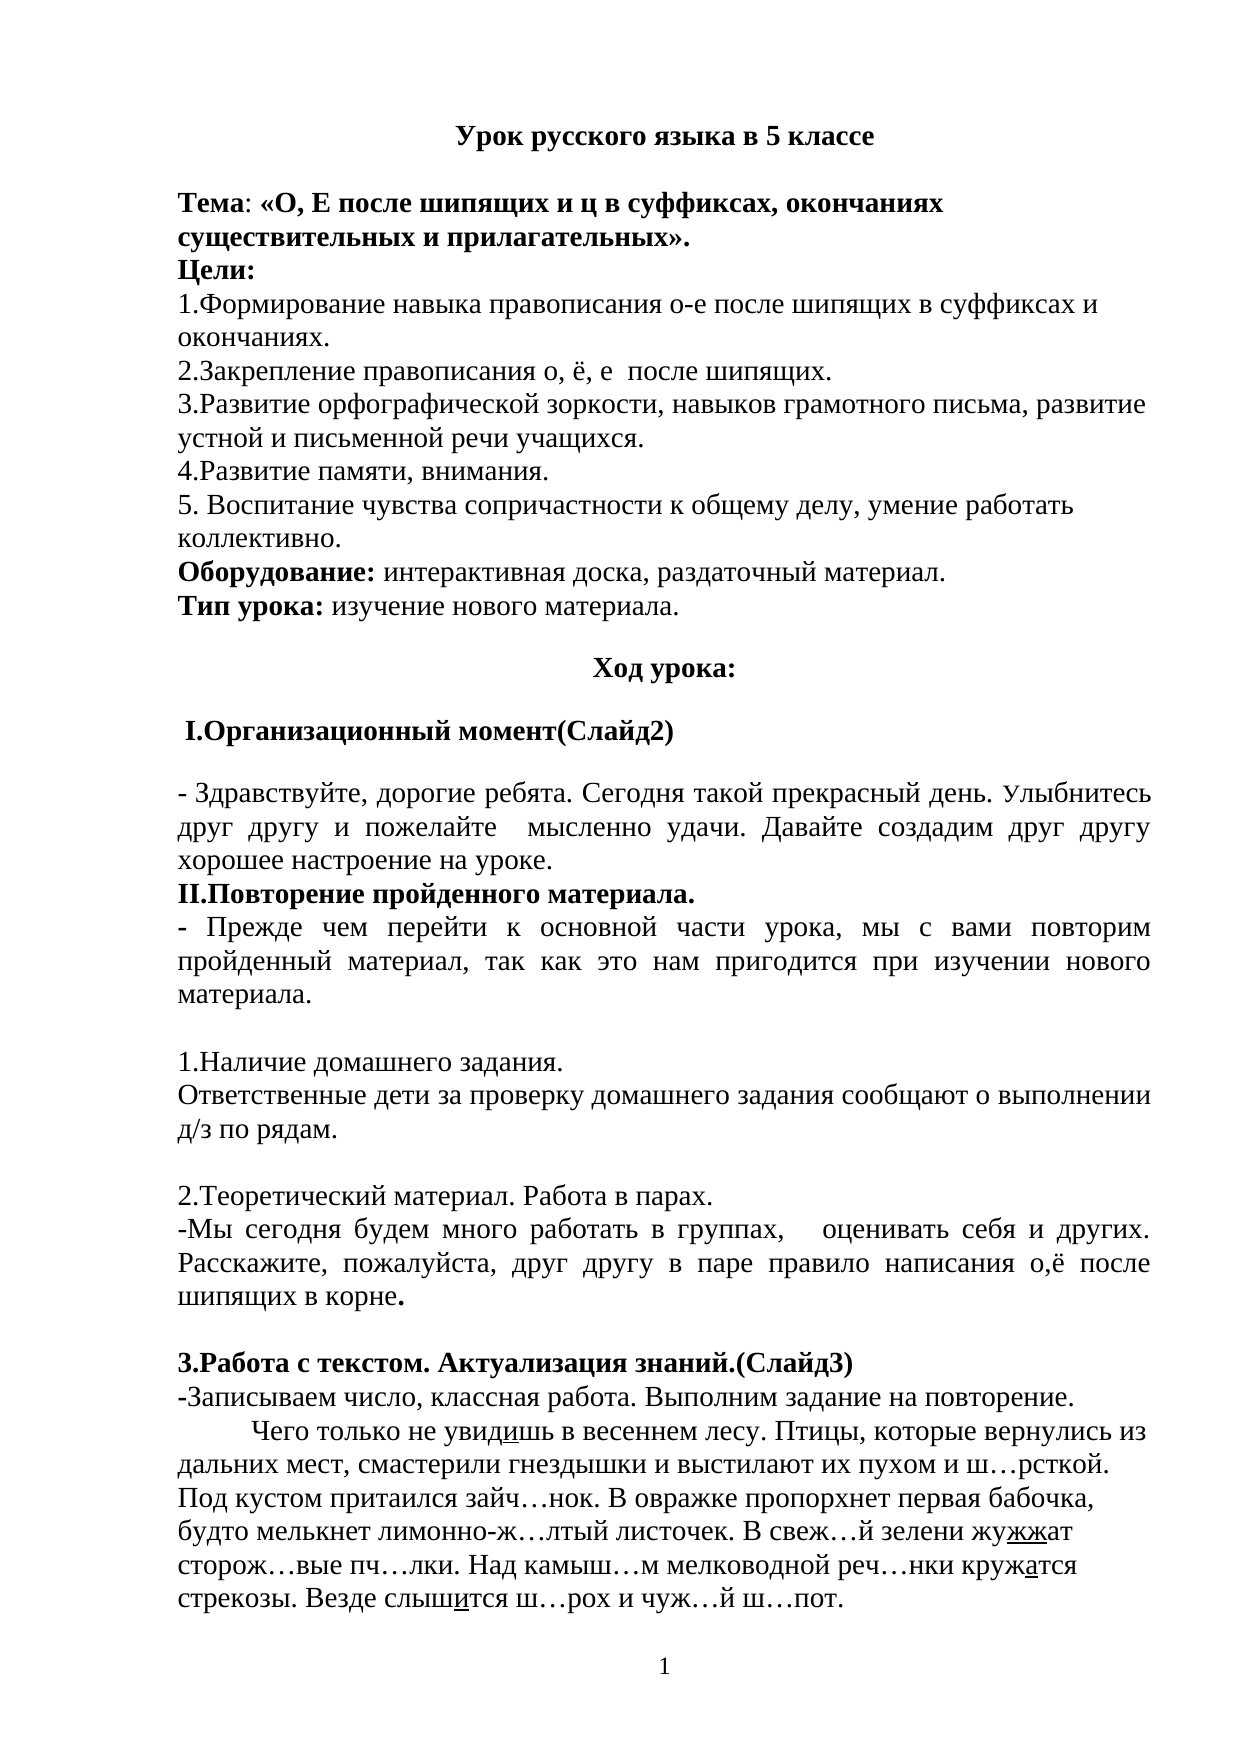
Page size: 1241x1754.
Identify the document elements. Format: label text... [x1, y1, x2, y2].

text Ход урока: [177, 650, 1152, 683]
text -Записываем число, классная работа. Выполним задание на повторение. [177, 1379, 1152, 1413]
text 3.Работа с текстом. Актуализация знаний.(Слайд3) [177, 1346, 1152, 1379]
text Ответственные дети за проверку домашнего задания сообщают о выполнении д/з по рядам. [177, 1077, 1152, 1144]
text 1.Наличие домашнего задания. [177, 1044, 1152, 1077]
text 4.Развитие памяти, внимания. [177, 453, 1152, 487]
text 2.Теоретический материал. Работа в парах. [177, 1178, 1152, 1211]
text - Прежде чем перейти к основной части урока, мы с вами повторим пройденный материал, так как это нам пригодится при изучении нового материала. [177, 909, 1152, 1010]
text Тип урока: изучение нового материала. [177, 588, 1152, 621]
text Урок русского языка в 5 классе [177, 118, 1152, 152]
text 3.Развитие орфографической зоркости, навыков грамотного письма, развитие устной и письменной речи учащихся. [177, 386, 1152, 453]
text - Здравствуйте, дорогие ребята. Сегодня такой прекрасный день. Улыбнитесь друг другу и пожелайте мысленно удачи. Давайте создадим друг другу хорошее настроение на уроке. [177, 775, 1152, 876]
text 2.Закрепление правописания о, ё, е после шипящих. [177, 353, 1152, 386]
text Оборудование: интерактивная доска, раздаточный материал. [177, 554, 1152, 588]
text 5. Воспитание чувства сопричастности к общему делу, умение работать коллективно. [177, 487, 1152, 554]
text 1.Формирование навыка правописания о-е после шипящих в суффиксах и окончаниях. [177, 286, 1152, 353]
text -Мы сегодня будем много работать в группах, оценивать себя и других. Расскажите, пожалуйста, друг другу в паре правило написания о,ё после шипящих в корне. [177, 1211, 1152, 1312]
text Цели: [177, 252, 1152, 286]
text Чего только не увидишь в весеннем лесу. Птицы, которые вернулись из дальних мест, смастерили гнездышки и выстилают их пухом и ш…рсткой. Под кустом притаился зайч…нок. В овражке пропорхнет первая бабочка, будто мелькнет лимонно-ж…лтый листочек. В свеж…й зелени жужжат сторож…вые пч…лки. Над камыш…м мелководной реч…нки кружатся стрекозы. Везде слышится ш…рох и чуж…й ш…пот. [177, 1413, 1152, 1614]
text I.Организационный момент(Слайд2) [177, 713, 1152, 746]
text Тема: «О, Е после шипящих и ц в суффиксах, окончаниях существительных и прилагательных». [177, 185, 1152, 252]
text II.Повторение пройденного материала. [177, 876, 1152, 909]
